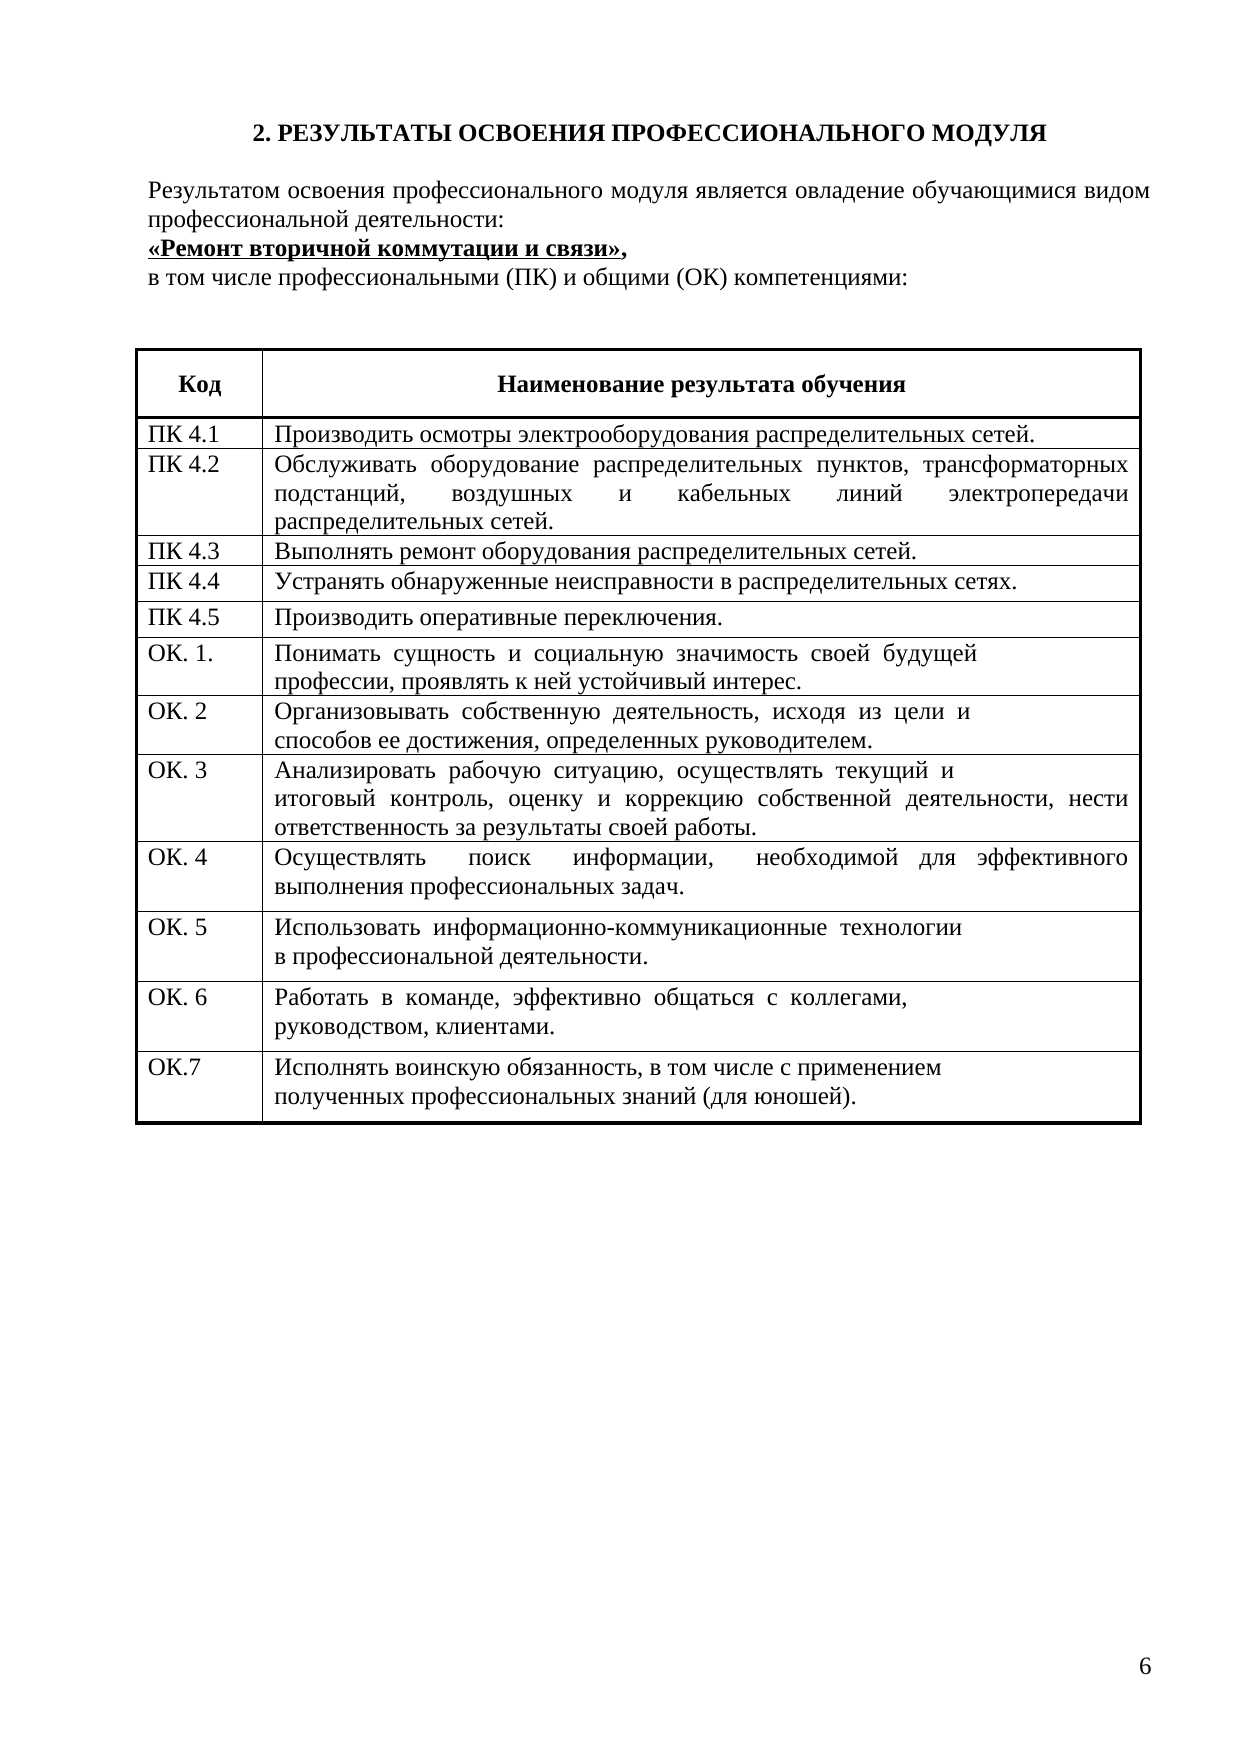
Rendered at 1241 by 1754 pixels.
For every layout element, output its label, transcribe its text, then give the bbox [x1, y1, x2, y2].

table_cell Обслуживать оборудование распределительных пунктов, трансформаторных подстанций, воздушных и кабельных линий электропередачи распределительных сетей. [263, 449, 1139, 535]
table_cell ОК. 3 [138, 755, 262, 841]
table_cell ПК 4.5 [138, 602, 262, 637]
table_cell Осуществлять поиск информации, необходимой для эффективного выполнения профессиональных задач. [263, 842, 1139, 911]
table_cell ПК 4.1 [138, 419, 262, 448]
table_cell ПК 4.2 [138, 449, 262, 535]
table_cell Устранять обнаруженные неисправности в распределительных сетях. [263, 566, 1139, 601]
table_cell ПК 4.4 [138, 566, 262, 601]
text в том числе профессиональными (ПК) и общими (ОК) компетенциями: [148, 262, 1152, 291]
table_cell Понимать сущность и социальную значимость своей будущей профессии, проявлять к ней устойчивый интерес. [263, 638, 1139, 695]
table_cell ОК. 6 [138, 982, 262, 1051]
table_cell ОК. 1. [138, 638, 262, 695]
table_cell ОК.7 [138, 1052, 262, 1121]
text Результатом освоения профессионального модуля является овладение обучающимися видом профессиональной деятельности: [148, 176, 1152, 233]
table_cell Исполнять воинскую обязанность, в том числе с применением полученных профессиональных знаний (для юношей). [263, 1052, 1139, 1121]
table_cell Использовать информационно-коммуникационные технологии в профессиональной деятельности. [263, 912, 1139, 981]
table_cell ОК. 5 [138, 912, 262, 981]
table_cell ПК 4.3 [138, 536, 262, 565]
table_cell Производить оперативные переключения. [263, 602, 1139, 637]
table_cell ОК. 2 [138, 696, 262, 754]
table_header Код [138, 351, 262, 416]
table_cell Выполнять ремонт оборудования распределительных сетей. [263, 536, 1139, 565]
table_cell Производить осмотры электрооборудования распределительных сетей. [263, 419, 1139, 448]
table_cell Организовывать собственную деятельность, исходя из цели и способов ее достижения, определенных руководителем. [263, 696, 1139, 754]
table_cell Анализировать рабочую ситуацию, осуществлять текущий и итоговый контроль, оценку и коррекцию собственной деятельности, нести ответственность за результаты своей работы. [263, 755, 1139, 841]
subtitle 2. результаты освоения ПРОФЕССИОНАЛЬНОГО МОДУЛЯ [148, 118, 1152, 147]
text «Ремонт вторичной коммутации и связи», [148, 233, 1152, 262]
table_cell Работать в команде, эффективно общаться с коллегами, руководством, клиентами. [263, 982, 1139, 1051]
table_cell ОК. 4 [138, 842, 262, 911]
table_header Наименование результата обучения [263, 351, 1139, 416]
